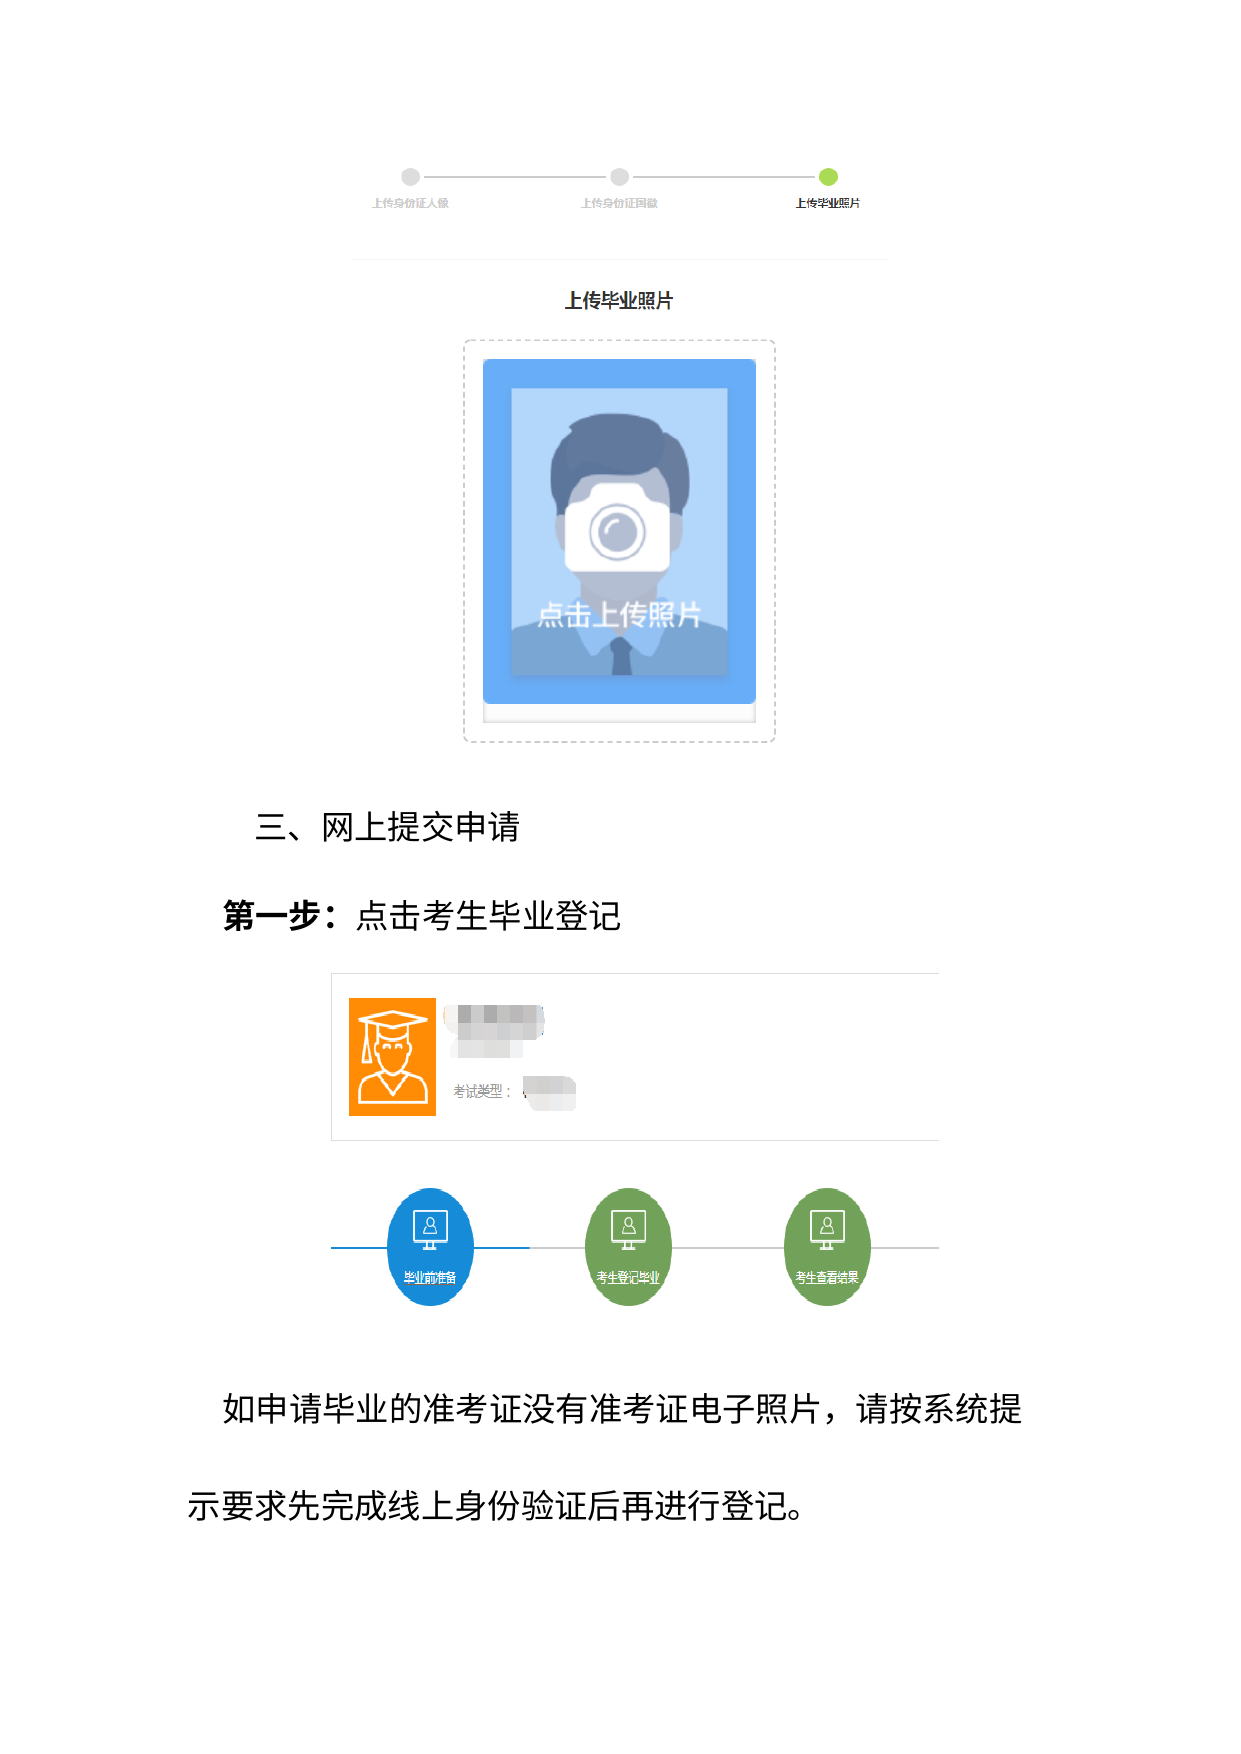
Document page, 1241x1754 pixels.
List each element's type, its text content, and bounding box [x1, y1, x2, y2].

text 如申请毕业的准考证没有准考证电子照片，请按系统提示要求先完成线上身份验证后再进行登记。 [187, 1374, 1053, 1537]
picture [352, 162, 888, 755]
picture [301, 971, 940, 1333]
text 三、网上提交申请 [187, 793, 1053, 858]
text 第一步：点击考生毕业登记 [187, 882, 1053, 947]
